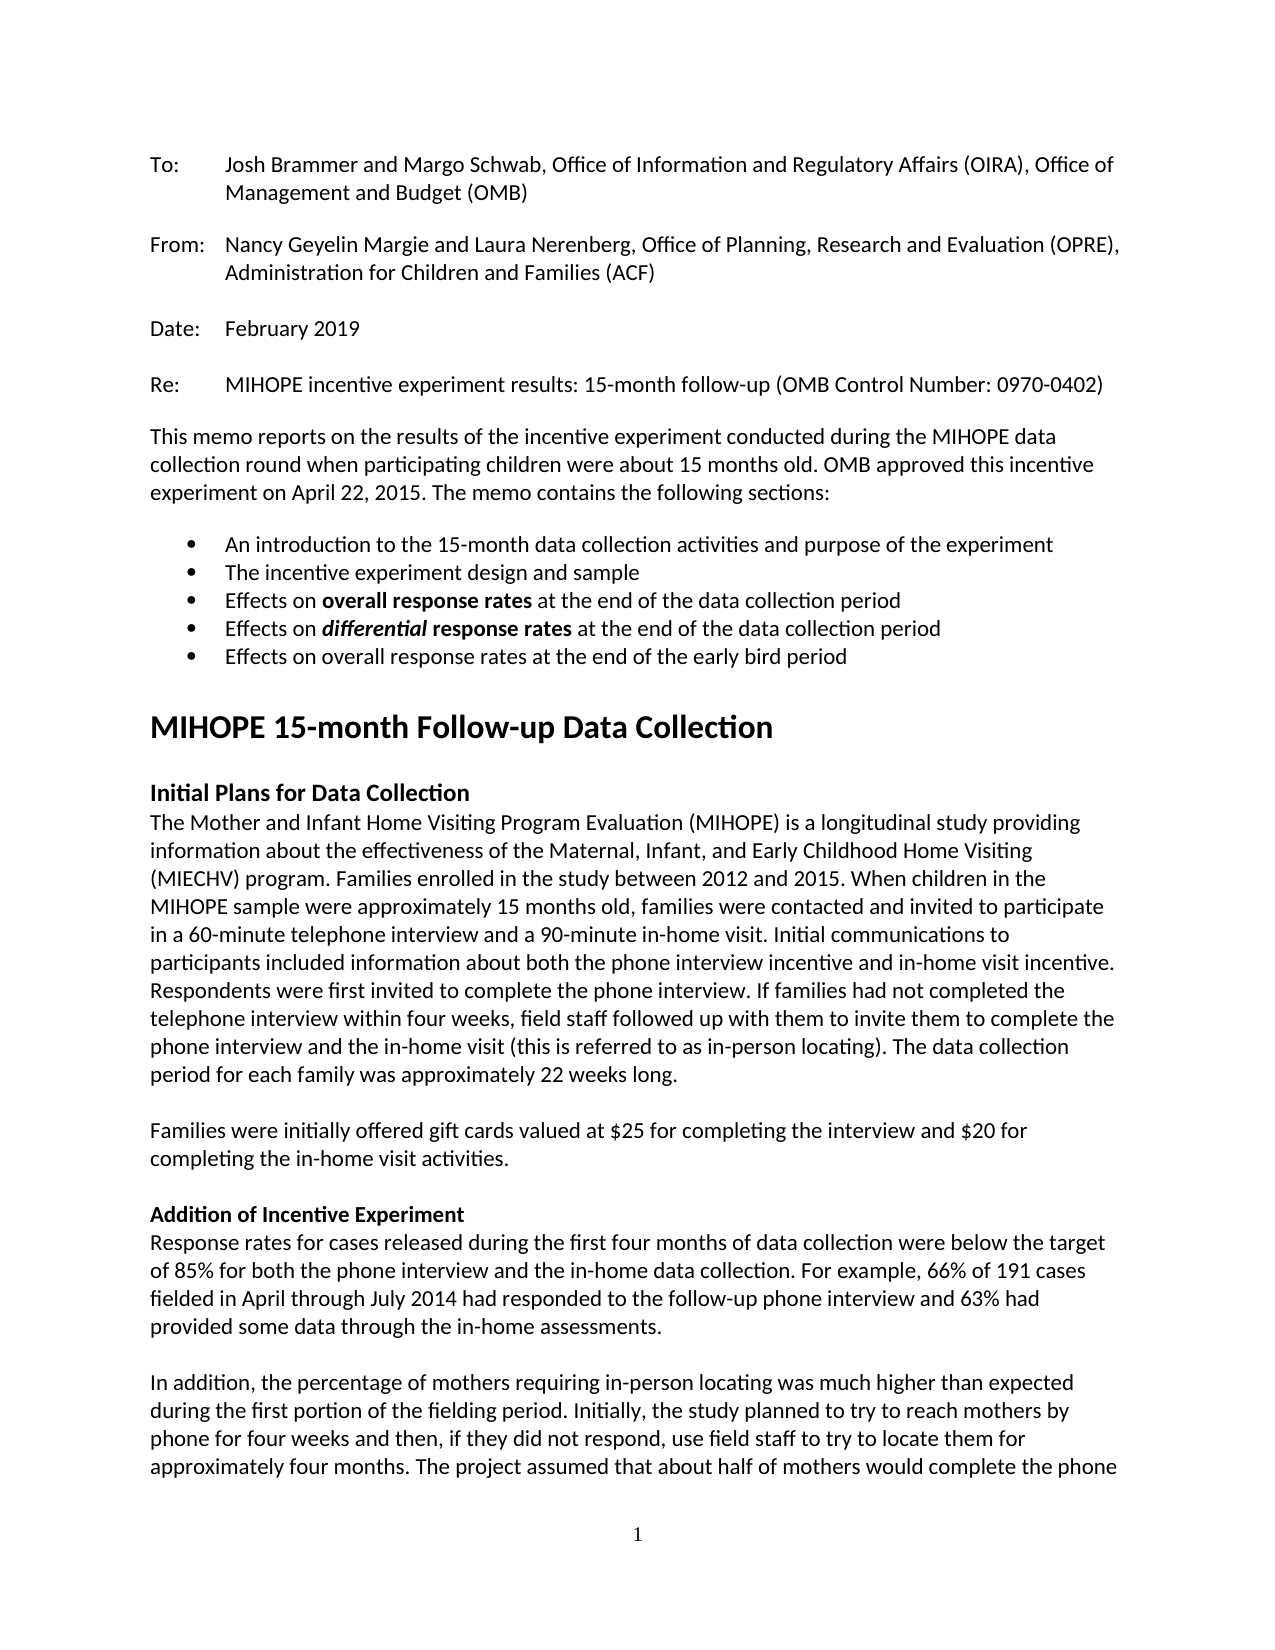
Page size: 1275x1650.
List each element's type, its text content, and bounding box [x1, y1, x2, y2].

subtitle The incentive experiment design and sample [187, 558, 1125, 586]
text Families were initially offered gift cards valued at $25 for completing the interview and $20 for completing the in-home visit activities. [150, 1116, 1125, 1172]
text Date: February 2019 [150, 314, 1125, 342]
text From: Nancy Geyelin Margie and Laura Nerenberg, Office of Planning, Research and Evaluation (OPRE), Administration for Children and Families (ACF) [150, 230, 1125, 286]
list Effects on differential response rates at the end of the data collection period [187, 614, 1125, 642]
text Initial Plans for Data Collection [150, 777, 1125, 808]
subtitle MIHOPE 15-month Follow-up Data Collection [150, 706, 1125, 747]
subtitle An introduction to the 15-month data collection activities and purpose of the experiment [187, 530, 1125, 558]
list Effects on overall response rates at the end of the early bird period [187, 642, 1125, 671]
text Re: MIHOPE incentive experiment results: 15-month follow-up (OMB Control Number: 0970-0402) [150, 370, 1125, 398]
text Addition of Incentive Experiment [150, 1200, 1125, 1228]
text The Mother and Infant Home Visiting Program Evaluation (MIHOPE) is a longitudinal study providing information about the effectiveness of the Maternal, Infant, and Early Childhood Home Visiting (MIECHV) program. Families enrolled in the study between 2012 and 2015. When children in the MIHOPE sample were approximately 15 months old, families were contacted and invited to participate in a 60-minute telephone interview and a 90-minute in-home visit. Initial communications to participants included information about both the phone interview incentive and in-home visit incentive. Respondents were first invited to complete the phone interview. If families had not completed the telephone interview within four weeks, field staff followed up with them to invite them to complete the phone interview and the in-home visit (this is referred to as in-person locating). The data collection period for each family was approximately 22 weeks long. [150, 808, 1125, 1088]
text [150, 1368, 1125, 1480]
text Response rates for cases released during the first four months of data collection were below the target of 85% for both the phone interview and the in-home data collection. For example, 66% of 191 cases fielded in April through July 2014 had responded to the follow-up phone interview and 63% had provided some data through the in-home assessments. [150, 1228, 1125, 1340]
subtitle Effects on overall response rates at the end of the data collection period [187, 586, 1125, 614]
subtitle To: Josh Brammer and Margo Schwab, Office of Information and Regulatory Affairs (OIRA), Office of Management and Budget (OMB) [150, 150, 1125, 206]
subtitle This memo reports on the results of the incentive experiment conducted during the MIHOPE data collection round when participating children were about 15 months old. OMB approved this incentive experiment on April 22, 2015. The memo contains the following sections: [150, 422, 1125, 506]
